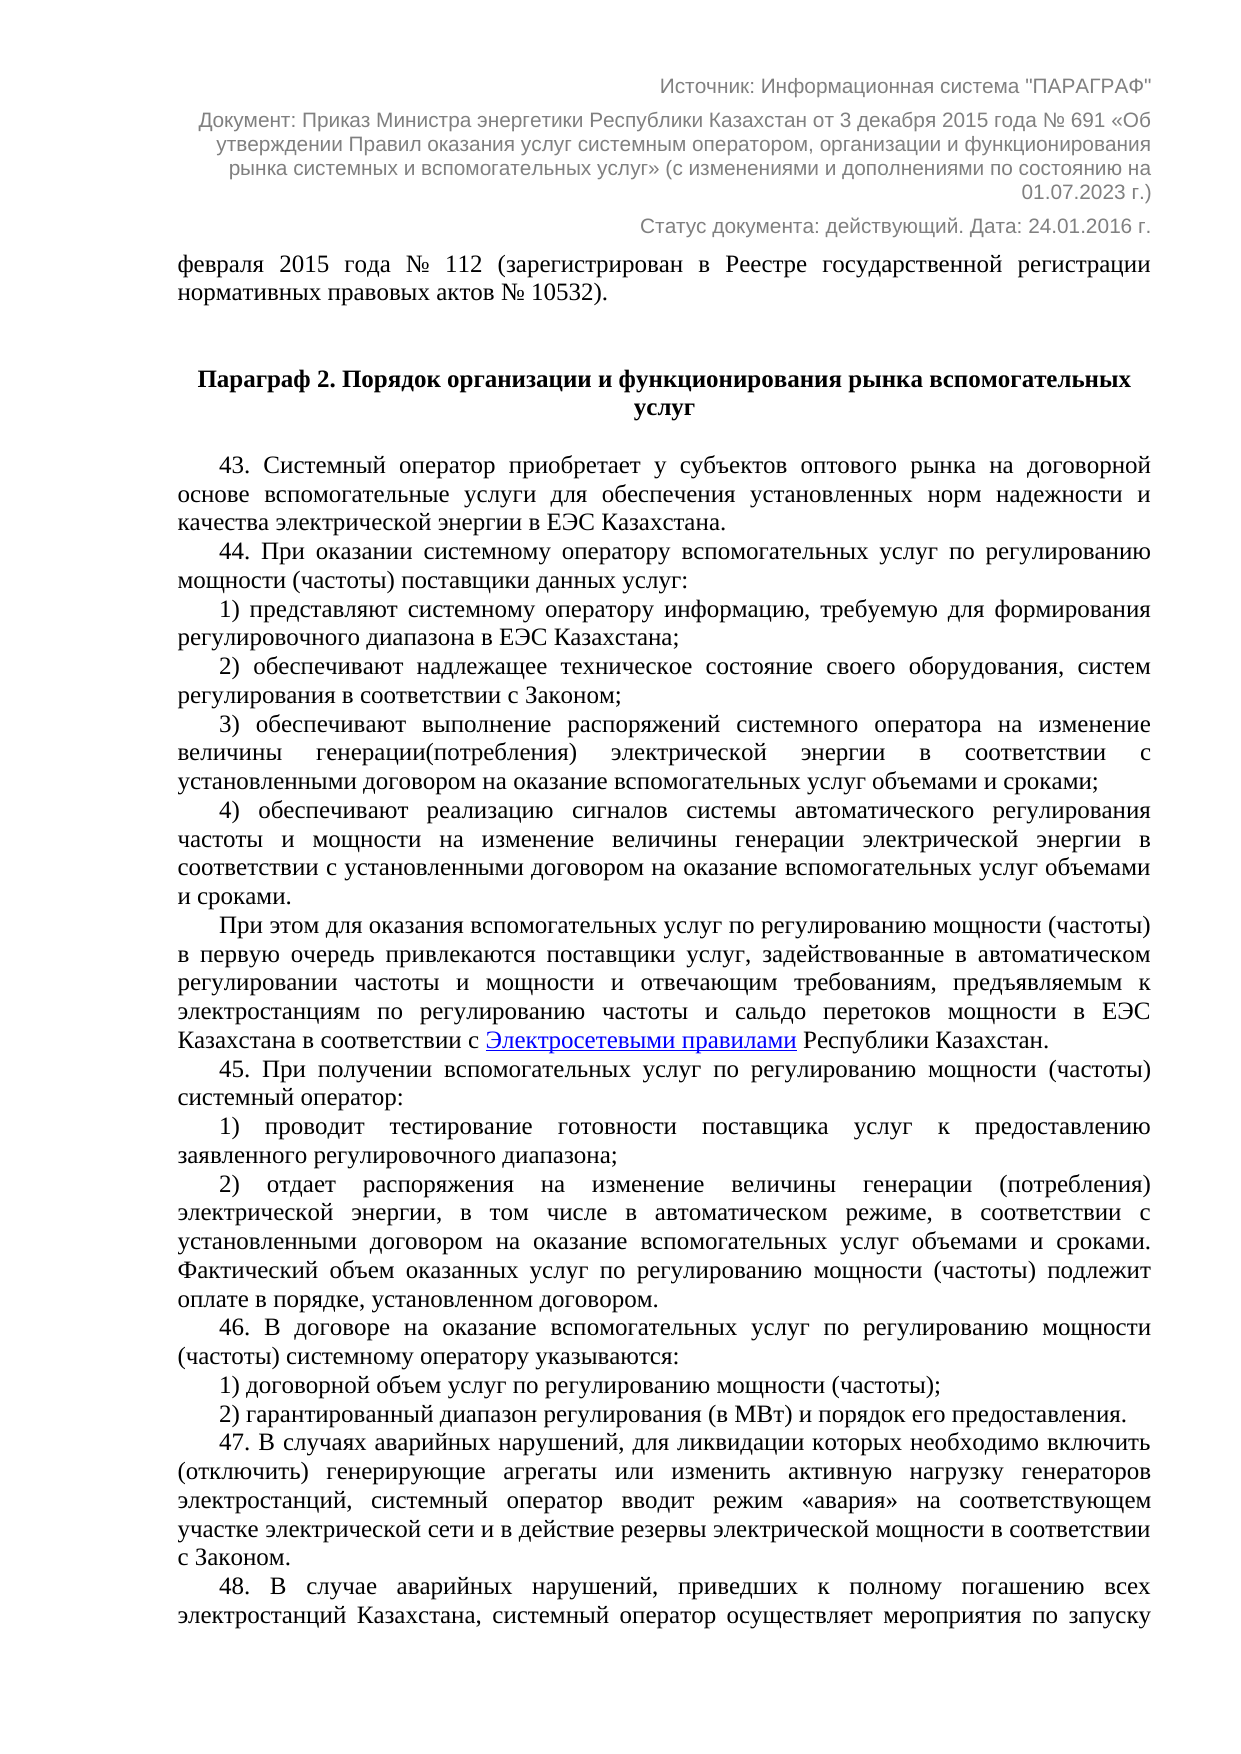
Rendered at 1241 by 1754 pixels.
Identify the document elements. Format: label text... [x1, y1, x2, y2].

text 2) гарантированный диапазон регулирования (в МВт) и порядок его предоставления. [177, 1399, 1152, 1427]
text 4) обеспечивают реализацию сигналов системы автоматического регулирования частоты и мощности на изменение величины генерации электрической энергии в соответствии с установленными договором на оказание вспомогательных услуг объемами и сроками. [177, 795, 1152, 910]
text 3) обеспечивают выполнение распоряжений системного оператора на изменение величины генерации(потребления) электрической энергии в соответствии с установленными договором на оказание вспомогательных услуг объемами и сроками; [177, 709, 1152, 795]
text 1) представляют системному оператору информацию, требуемую для формирования регулировочного диапазона в ЕЭС Казахстана; [177, 594, 1152, 651]
text 45. При получении вспомогательных услуг по регулированию мощности (частоты) системный оператор: [177, 1054, 1152, 1111]
text 2) отдает распоряжения на изменение величины генерации (потребления) электрической энергии, в том числе в автоматическом режиме, в соответствии с установленными договором на оказание вспомогательных услуг объемами и сроками. Фактический объем оказанных услуг по регулированию мощности (частоты) подлежит оплате в порядке, установленном договором. [177, 1169, 1152, 1312]
text 43. Системный оператор приобретает у субъектов оптового рынка на договорной основе вспомогательные услуги для обеспечения установленных норм надежности и качества электрической энергии в ЕЭС Казахстана. [177, 450, 1152, 536]
text 44. При оказании системному оператору вспомогательных услуг по регулированию мощности (частоты) поставщики данных услуг: [177, 536, 1152, 594]
text При этом для оказания вспомогательных услуг по регулированию мощности (частоты) в первую очередь привлекаются поставщики услуг, задействованные в автоматическом регулировании частоты и мощности и отвечающим требованиям, предъявляемым к электростанциям по регулированию частоты и сальдо перетоков мощности в ЕЭС Казахстана в соответствии с Электросетевыми правилами Республики Казахстан. [177, 910, 1152, 1054]
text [177, 1571, 1152, 1629]
text 47. В случаях аварийных нарушений, для ликвидации которых необходимо включить (отключить) генерирующие агрегаты или изменить активную нагрузку генераторов электростанций, системный оператор вводит режим «авария» на соответствующем участке электрической сети и в действие резервы электрической мощности в соответствии с Законом. [177, 1427, 1152, 1571]
text Параграф 2. Порядок организации и функционирования рынка вспомогательных услуг [177, 364, 1152, 421]
text 46. В договоре на оказание вспомогательных услуг по регулированию мощности (частоты) системному оператору указываются: [177, 1312, 1152, 1370]
text 1) договорной объем услуг по регулированию мощности (частоты); [177, 1370, 1152, 1399]
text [177, 249, 1152, 306]
text 2) обеспечивают надлежащее техническое состояние своего оборудования, систем регулирования в соответствии с Законом; [177, 651, 1152, 709]
text 1) проводит тестирование готовности поставщика услуг к предоставлению заявленного регулировочного диапазона; [177, 1111, 1152, 1169]
